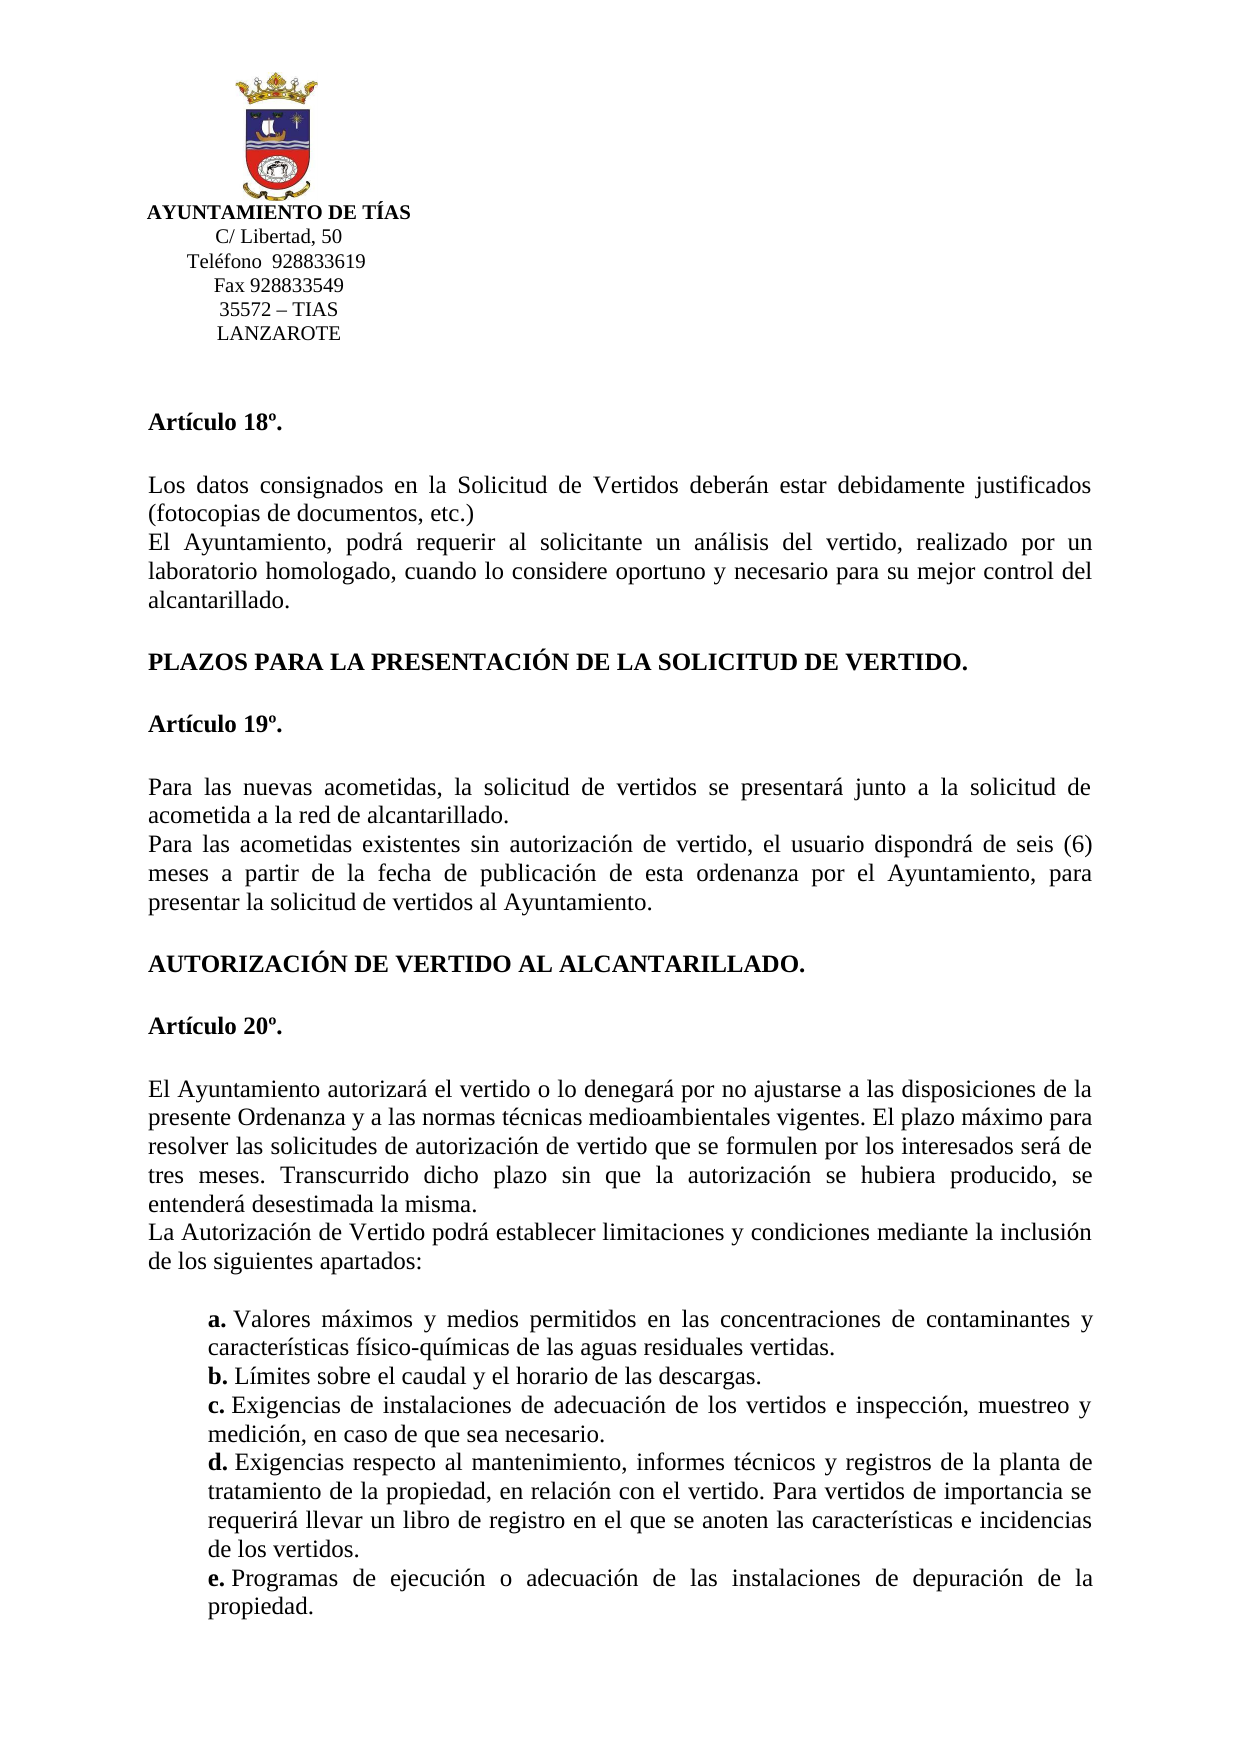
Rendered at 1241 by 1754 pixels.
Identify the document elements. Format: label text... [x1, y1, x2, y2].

text Los datos consignados en la Solicitud de Vertidos deberán estar debidamente justificados (fotocopias de documentos, etc.) [148, 470, 1092, 527]
text La Autorización de Vertido podrá establecer limitaciones y condiciones mediante la inclusión de los siguientes apartados: [148, 1217, 1093, 1275]
text Para las nuevas acometidas, la solicitud de vertidos se presentará junto a la solicitud de acometida a la red de alcantarillado. [148, 772, 1093, 829]
text PLAZOS PARA LA PRESENTACIÓN DE LA SOLICITUD DE VERTIDO. [148, 647, 1119, 676]
list Exigencias respecto al mantenimiento, informes técnicos y registros de la planta de tratamiento de la propiedad, en relación con el vertido. Para vertidos de importancia se requerirá llevar un libro de registro en el que se anoten las características e incidencias de los vertidos. [208, 1447, 1093, 1562]
list Exigencias de instalaciones de adecuación de los vertidos e inspección, muestreo y medición, en caso de que sea necesario. [208, 1390, 1093, 1447]
list Programas de ejecución o adecuación de las instalaciones de depuración de la propiedad. [208, 1563, 1093, 1620]
text Para las acometidas existentes sin autorización de vertido, el usuario dispondrá de seis (6) meses a partir de la fecha de publicación de esta ordenanza por el Ayuntamiento, para presentar la solicitud de vertidos al Ayuntamiento. [148, 829, 1093, 915]
text Artículo 19º. [148, 709, 1119, 738]
text AUTORIZACIÓN DE VERTIDO AL ALCANTARILLADO. [148, 949, 1119, 978]
text El Ayuntamiento autorizará el vertido o lo denegará por no ajustarse a las disposiciones de la presente Ordenanza y a las normas técnicas medioambientales vigentes. El plazo máximo para resolver las solicitudes de autorización de vertido que se formulen por los interesados será de tres meses. Transcurrido dicho plazo sin que la autorización se hubiera producido, se entenderá desestimada la misma. [148, 1074, 1094, 1217]
list Valores máximos y medios permitidos en las concentraciones de contaminantes y características físico-químicas de las aguas residuales vertidas. [208, 1304, 1094, 1361]
text Artículo 18º. [148, 407, 1119, 436]
text Artículo 20º. [148, 1011, 1119, 1040]
picture [235, 72, 318, 201]
list Límites sobre el caudal y el horario de las descargas. [208, 1361, 1119, 1390]
text El Ayuntamiento, podrá requerir al solicitante un análisis del vertido, realizado por un laboratorio homologado, cuando lo considere oportuno y necesario para su mejor control del alcantarillado. [148, 527, 1093, 613]
